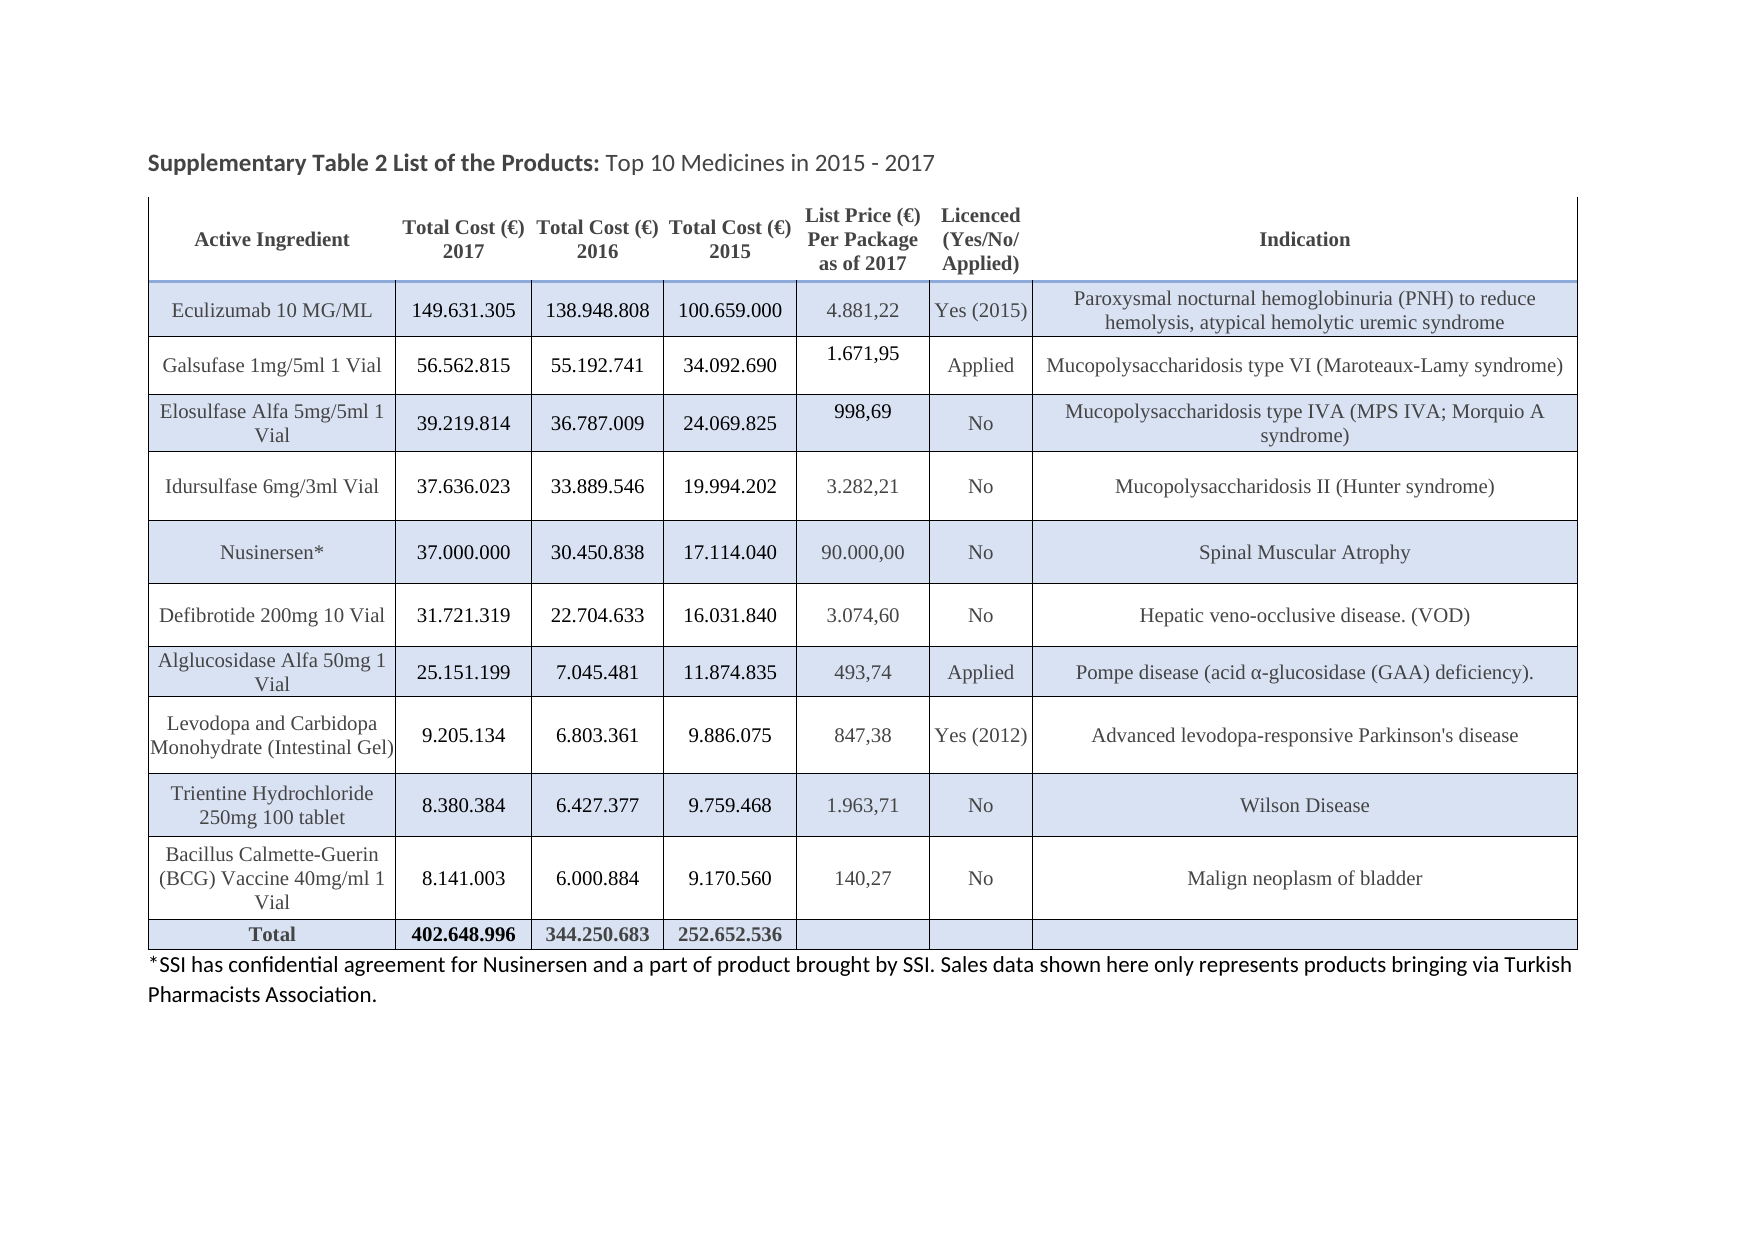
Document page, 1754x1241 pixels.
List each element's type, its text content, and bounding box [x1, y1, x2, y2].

table_cell 998,69 [797, 395, 929, 451]
table_cell Malign neoplasm of bladder [1033, 837, 1577, 919]
table_cell 25.151.199 [396, 647, 531, 696]
table_cell 140,27 [797, 837, 929, 919]
table_cell 31.721.319 [396, 584, 531, 646]
table_cell 3.074,60 [797, 584, 929, 646]
table_cell 7.045.481 [532, 647, 663, 696]
table_cell 9.170.560 [664, 837, 796, 919]
table_header Indication [1032, 197, 1577, 280]
table_cell Yes (2015) [930, 283, 1032, 336]
table_cell Mucopolysaccharidosis type IVA (MPS IVA; Morquio A syndrome) [1033, 395, 1577, 451]
table_cell Idursulfase 6mg/3ml Vial [149, 452, 395, 520]
table_cell 30.450.838 [532, 521, 663, 583]
table_cell Levodopa and Carbidopa Monohydrate (Intestinal Gel) [149, 697, 395, 773]
table_cell Hepatic veno-occlusive disease. (VOD) [1033, 584, 1577, 646]
table_cell Pompe disease (acid α-glucosidase (GAA) deficiency). [1033, 647, 1577, 696]
table_cell 138.948.808 [532, 283, 663, 336]
table_cell Mucopolysaccharidosis type VI (Maroteaux-Lamy syndrome) [1033, 337, 1577, 393]
table_cell 90.000,00 [797, 521, 929, 583]
table_cell Alglucosidase Alfa 50mg 1 Vial [149, 647, 395, 696]
text Supplementary Table 2 List of the Products: Top 10 Medicines in 2015 - 2017 [148, 148, 1606, 178]
table_cell 493,74 [797, 647, 929, 696]
table_cell 39.219.814 [396, 395, 531, 451]
table_cell No [930, 774, 1032, 836]
table_cell 16.031.840 [664, 584, 796, 646]
text *SSI has confidential agreement for Nusinersen and a part of product brought by SSI. Sales data shown here only represents products bringing via Turkish Pharmacists Association. [148, 950, 1606, 1008]
table_cell 344.250.683 [532, 920, 663, 949]
table_cell Nusinersen* [149, 521, 395, 583]
table_cell Spinal Muscular Atrophy [1033, 521, 1577, 583]
table_cell No [930, 395, 1032, 451]
table_cell 37.000.000 [396, 521, 531, 583]
table_cell [930, 920, 1032, 949]
table_cell 1.963,71 [797, 774, 929, 836]
table_cell 4.881,22 [797, 283, 929, 336]
table_cell Mucopolysaccharidosis II (Hunter syndrome) [1033, 452, 1577, 520]
table_cell 9.759.468 [664, 774, 796, 836]
table_cell Galsufase 1mg/5ml 1 Vial [149, 337, 395, 393]
table_cell 11.874.835 [664, 647, 796, 696]
table_cell 22.704.633 [532, 584, 663, 646]
table_cell Eculizumab 10 MG/ML [149, 283, 395, 336]
table_cell 149.631.305 [396, 283, 531, 336]
table_cell Yes (2012) [930, 697, 1032, 773]
table_header Licenced (Yes/No/ Applied) [929, 197, 1032, 280]
table_cell Wilson Disease [1033, 774, 1577, 836]
table_cell Applied [930, 647, 1032, 696]
table_cell 37.636.023 [396, 452, 531, 520]
table_cell Advanced levodopa-responsive Parkinson's disease [1033, 697, 1577, 773]
table_cell Elosulfase Alfa 5mg/5ml 1 Vial [149, 395, 395, 451]
table_cell No [930, 584, 1032, 646]
table_cell Bacillus Calmette-Guerin (BCG) Vaccine 40mg/ml 1 Vial [149, 837, 395, 919]
table_cell 8.380.384 [396, 774, 531, 836]
table_cell 19.994.202 [664, 452, 796, 520]
table_cell 100.659.000 [664, 283, 796, 336]
table_cell No [930, 452, 1032, 520]
table_cell 56.562.815 [396, 337, 531, 393]
table_header List Price (€) Per Package as of 2017 [796, 197, 929, 280]
table_cell 1.671,95 [797, 337, 929, 393]
table_header Total Cost (€) 2017 [396, 197, 531, 280]
table_cell 9.886.075 [664, 697, 796, 773]
table_cell 34.092.690 [664, 337, 796, 393]
table_cell Applied [930, 337, 1032, 393]
table_cell 36.787.009 [532, 395, 663, 451]
table_cell No [930, 837, 1032, 919]
table_cell [797, 920, 929, 949]
table_cell 6.803.361 [532, 697, 663, 773]
table_cell 402.648.996 [396, 920, 531, 949]
table_cell 9.205.134 [396, 697, 531, 773]
table_header Active Ingredient [149, 197, 396, 280]
table_cell 17.114.040 [664, 521, 796, 583]
table_cell Trientine Hydrochloride 250mg 100 tablet [149, 774, 395, 836]
table_cell 55.192.741 [532, 337, 663, 393]
table_cell 3.282,21 [797, 452, 929, 520]
table_cell Defibrotide 200mg 10 Vial [149, 584, 395, 646]
table_cell Paroxysmal nocturnal hemoglobinuria (PNH) to reduce hemolysis, atypical hemolytic uremic syndrome [1033, 283, 1577, 336]
table_cell 252.652.536 [664, 920, 796, 949]
table_cell No [930, 521, 1032, 583]
table_cell 24.069.825 [664, 395, 796, 451]
table_cell 847,38 [797, 697, 929, 773]
table_cell [1033, 920, 1577, 949]
table_cell 6.000.884 [532, 837, 663, 919]
table_cell 6.427.377 [532, 774, 663, 836]
table_cell 33.889.546 [532, 452, 663, 520]
table_header Total Cost (€) 2016 [531, 197, 664, 280]
table_header Total Cost (€) 2015 [664, 197, 796, 280]
table_cell 8.141.003 [396, 837, 531, 919]
table_cell Total [149, 920, 395, 949]
